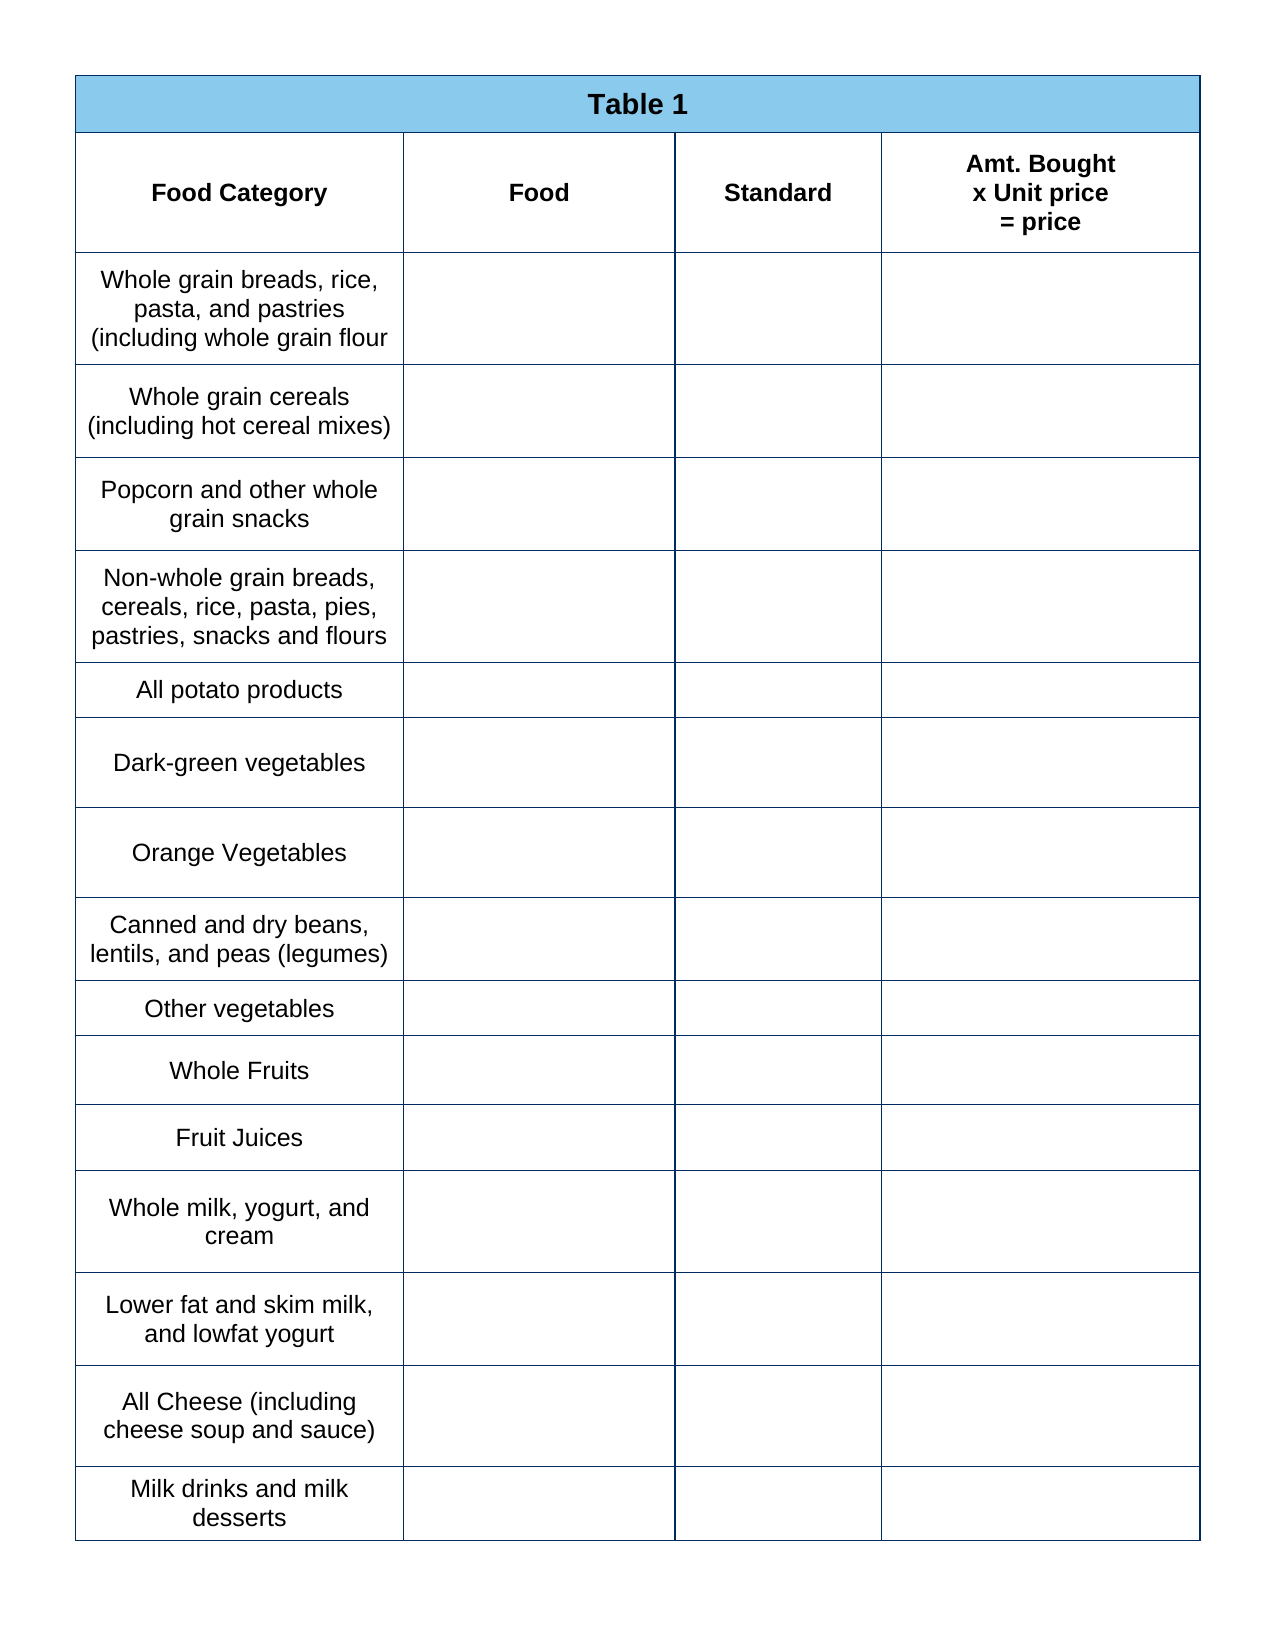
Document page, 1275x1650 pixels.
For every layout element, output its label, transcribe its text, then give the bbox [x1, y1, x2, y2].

table_cell [404, 663, 674, 717]
table_cell [676, 1036, 881, 1104]
table_cell Amt. Bought x Unit price = price [882, 133, 1199, 252]
table_cell [404, 551, 674, 662]
table_cell [676, 1467, 881, 1539]
table_cell [676, 253, 881, 364]
table_cell [676, 1105, 881, 1170]
table_header Table 1 [76, 76, 1199, 132]
table_cell [676, 1273, 881, 1364]
table_cell [882, 1171, 1199, 1272]
table_cell [404, 1467, 674, 1539]
table_cell [882, 253, 1199, 364]
table_cell Food Category [76, 133, 403, 252]
table_cell Whole grain cereals (including hot cereal mixes) [76, 365, 403, 457]
table_cell [676, 663, 881, 717]
table_cell Standard [676, 133, 881, 252]
table_cell [404, 1036, 674, 1104]
table_cell Orange Vegetables [76, 808, 403, 897]
table_cell Fruit Juices [76, 1105, 403, 1170]
table_cell Popcorn and other whole grain snacks [76, 458, 403, 550]
table_cell [404, 1273, 674, 1364]
table_cell Milk drinks and milk desserts [76, 1467, 403, 1539]
table_cell [676, 898, 881, 980]
table_cell [882, 663, 1199, 717]
table_cell [676, 365, 881, 457]
table_cell [882, 458, 1199, 550]
table_cell [404, 718, 674, 807]
table_cell [882, 808, 1199, 897]
table_cell [404, 981, 674, 1035]
table_cell [404, 1171, 674, 1272]
table_cell Food [404, 133, 674, 252]
table_cell Canned and dry beans, lentils, and peas (legumes) [76, 898, 403, 980]
table_cell [676, 808, 881, 897]
table_cell Lower fat and skim milk, and lowfat yogurt [76, 1273, 403, 1364]
table_cell [882, 1105, 1199, 1170]
table_cell [676, 1171, 881, 1272]
table_cell [882, 365, 1199, 457]
table_cell [882, 718, 1199, 807]
table_cell [882, 1036, 1199, 1104]
table_cell Whole grain breads, rice, pasta, and pastries (including whole grain flour [76, 253, 403, 364]
table_cell [676, 981, 881, 1035]
table_cell [882, 981, 1199, 1035]
table_cell All potato products [76, 663, 403, 717]
table_cell Whole Fruits [76, 1036, 403, 1104]
table_cell [404, 458, 674, 550]
table_cell Dark-green vegetables [76, 718, 403, 807]
table_cell [404, 253, 674, 364]
table_cell [882, 898, 1199, 980]
table_cell [882, 1366, 1199, 1466]
table_cell [676, 718, 881, 807]
table_cell Other vegetables [76, 981, 403, 1035]
table_cell [882, 1273, 1199, 1364]
table_cell [404, 365, 674, 457]
table_cell [882, 551, 1199, 662]
table_cell [404, 898, 674, 980]
table_cell All Cheese (including cheese soup and sauce) [76, 1366, 403, 1466]
table_cell [676, 551, 881, 662]
table_cell Whole milk, yogurt, and cream [76, 1171, 403, 1272]
table_cell [882, 1467, 1199, 1539]
table_cell Non-whole grain breads, cereals, rice, pasta, pies, pastries, snacks and flours [76, 551, 403, 662]
table_cell [404, 1366, 674, 1466]
table_cell [404, 808, 674, 897]
table_cell [404, 1105, 674, 1170]
table_cell [676, 1366, 881, 1466]
table_cell [676, 458, 881, 550]
